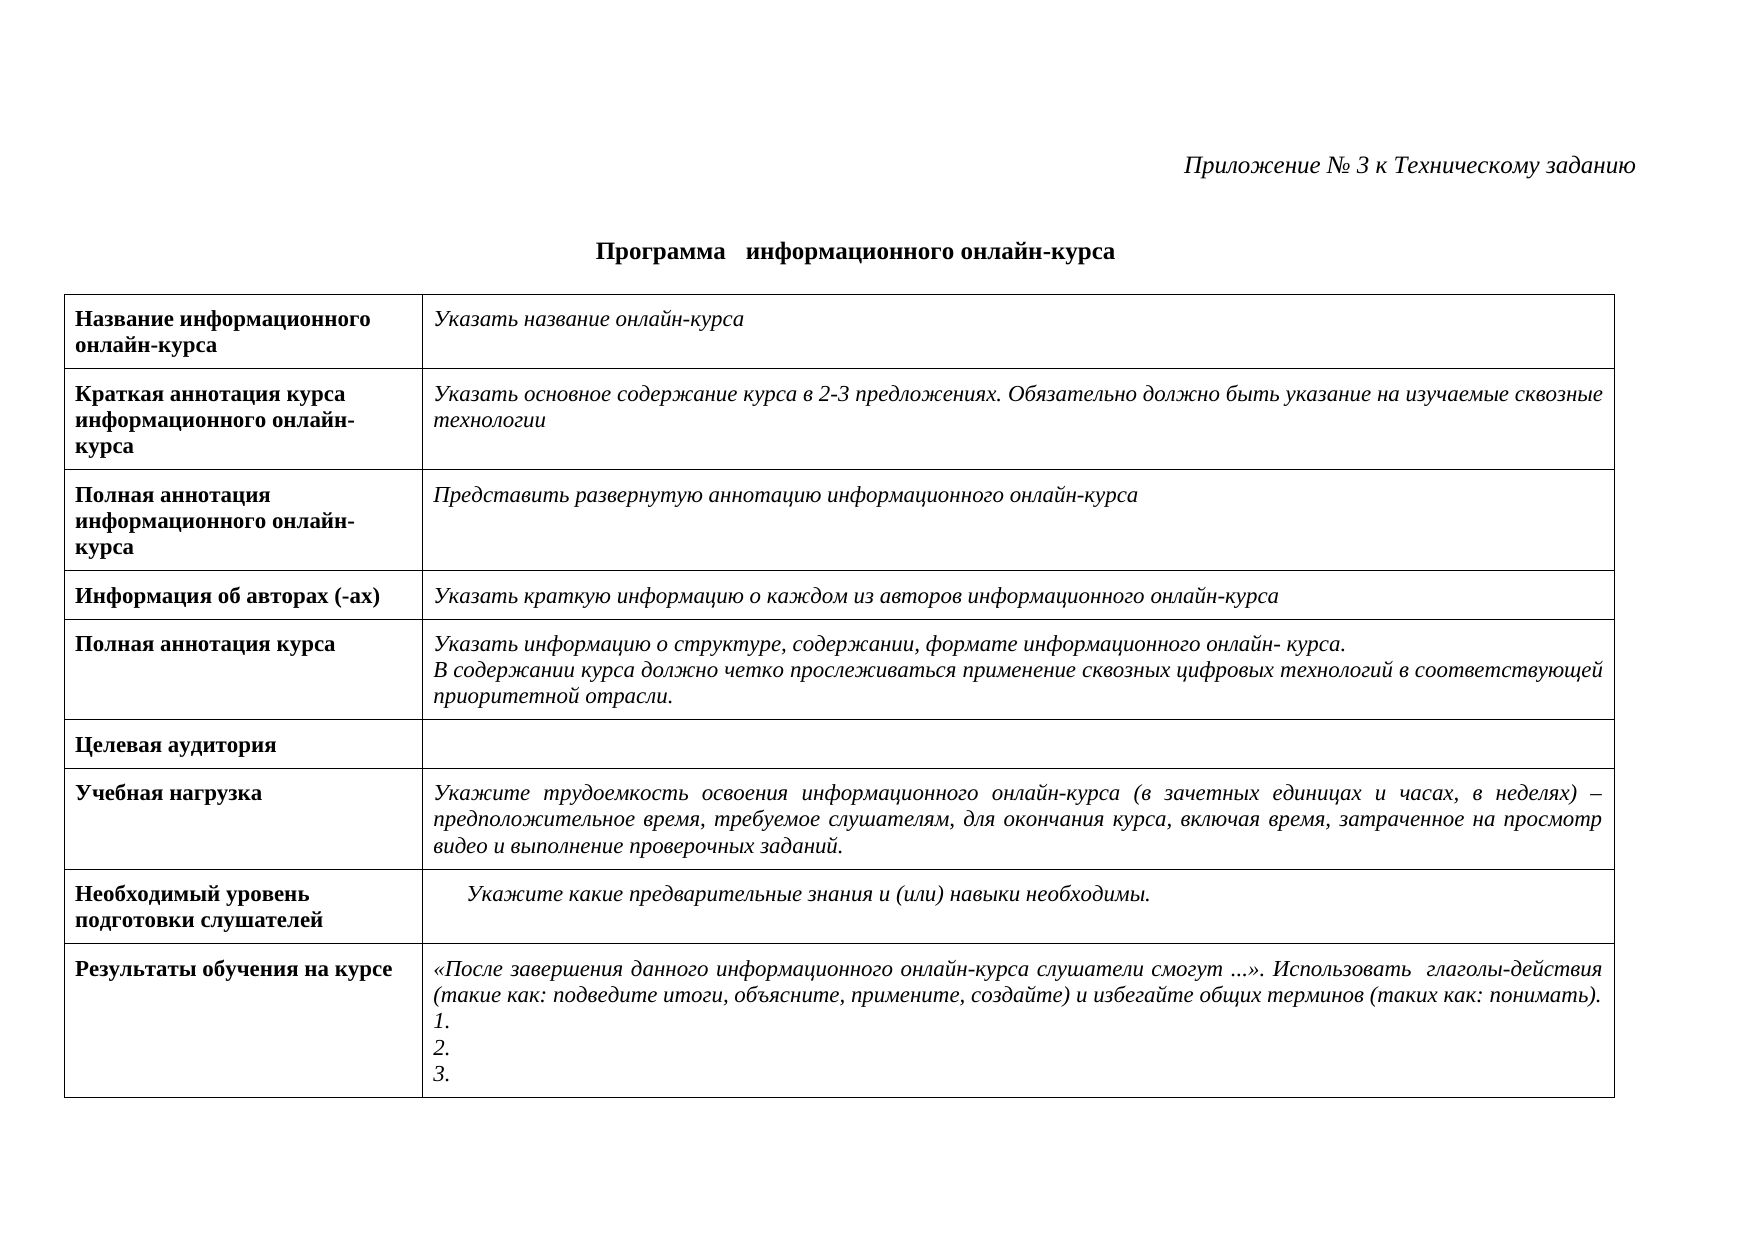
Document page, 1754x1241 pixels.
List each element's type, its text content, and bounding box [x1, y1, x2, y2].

table_cell «После завершения данного информационного онлайн-курса слушатели смогут ...». Использовать глаголы-действия (такие как: подведите итоги, объясните, примените, создайте) и избегайте общих терминов (таких как: понимать). 1. 2. 3. [423, 944, 1614, 1097]
text Программа информационного онлайн-курса [75, 236, 1636, 265]
table_cell Полная аннотация информационного онлайн-курса [65, 470, 422, 570]
table_header Название информационного онлайн-курса [65, 295, 422, 368]
table_cell Указать основное содержание курса в 2-3 предложениях. Обязательно должно быть указание на изучаемые сквозные технологии [423, 369, 1614, 469]
table_cell Краткая аннотация курса информационного онлайн-курса [65, 369, 422, 469]
table_cell Укажите какие предварительные знания и (или) навыки необходимы. [423, 870, 1614, 943]
table_cell Укажите трудоемкость освоения информационного онлайн-курса (в зачетных единицах и часах, в неделях) – предположительное время, требуемое слушателям, для окончания курса, включая время, затраченное на просмотр видео и выполнение проверочных заданий. [423, 769, 1614, 868]
table_cell Представить развернутую аннотацию информационного онлайн-курса [423, 470, 1614, 570]
table_cell Учебная нагрузка [65, 769, 422, 868]
table_cell Указать информацию о структуре, содержании, формате информационного онлайн- курса. В содержании курса должно четко прослеживаться применение сквозных цифровых технологий в соответствующей приоритетной отрасли. [423, 620, 1614, 719]
table_cell Результаты обучения на курсе [65, 944, 422, 1097]
table_cell Целевая аудитория [65, 720, 422, 768]
table_cell Полная аннотация курса [65, 620, 422, 719]
table_cell [423, 720, 1614, 768]
table_cell Необходимый уровень подготовки слушателей [65, 870, 422, 943]
text Приложение № 3 к Техническому заданию [75, 150, 1636, 179]
table_header Указать название онлайн-курса [423, 295, 1614, 368]
table_cell Информация об авторах (-ах) [65, 571, 422, 618]
table_cell Указать краткую информацию о каждом из авторов информационного онлайн-курса [423, 571, 1614, 618]
